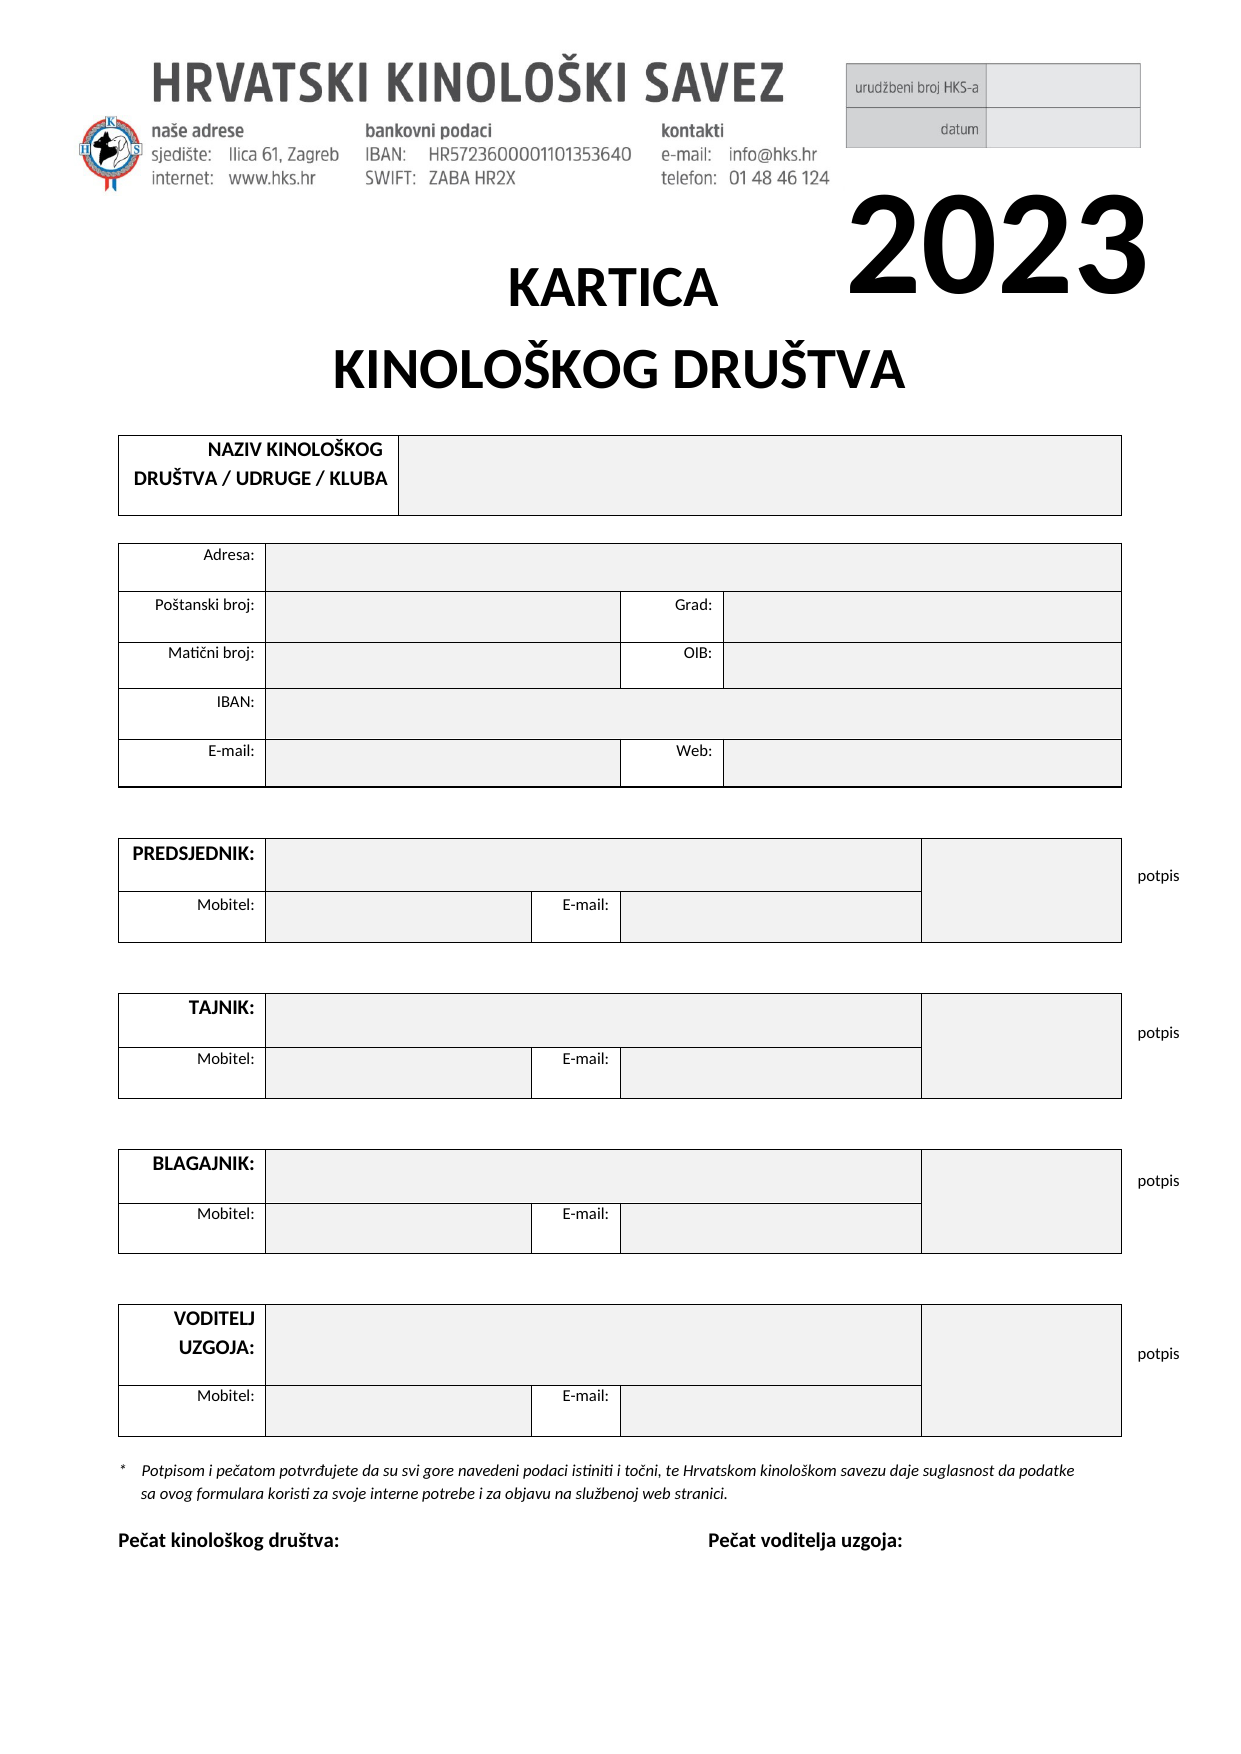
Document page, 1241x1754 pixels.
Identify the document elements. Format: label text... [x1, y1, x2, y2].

table_cell [621, 1048, 921, 1098]
table_cell OIB: [621, 643, 723, 688]
table_cell Mobitel: [119, 1048, 265, 1098]
table_cell [621, 892, 921, 942]
table_cell [724, 643, 1121, 688]
table_header [266, 994, 921, 1047]
table_cell [266, 892, 531, 942]
table_cell E-mail: [532, 892, 620, 942]
table_cell [266, 1048, 531, 1098]
table_header VODITELJ UZGOJA: [119, 1305, 265, 1385]
text KARTICA KINOLOŠKOG DRUŠTVA [118, 250, 1122, 403]
table_header [266, 544, 1121, 591]
table_cell [724, 592, 1121, 642]
text * Potpisom i pečatom potvrđujete da su svi gore navedeni podaci istiniti i točni, te Hrvatskom kinološkom savezu daje suglasnost da podatke sa ovog formulara koristi za svoje interne potrebe i za objavu na službenoj web stranici. [118, 1437, 1122, 1503]
table_cell Mobitel: [119, 1204, 265, 1253]
table_cell Mobitel: [119, 1386, 265, 1436]
table_header PREDSJEDNIK: [119, 839, 265, 891]
table_cell E-mail: [532, 1204, 620, 1253]
text Pečat kinološkog društva: Pečat voditelja uzgoja: [118, 1527, 1122, 1553]
table_header [399, 436, 1121, 515]
table_cell Mobitel: [119, 892, 265, 942]
table_cell Grad: [621, 592, 723, 642]
table_cell [621, 1386, 921, 1436]
table_cell [724, 740, 1121, 786]
table_header [922, 839, 1121, 942]
table_cell [266, 1386, 531, 1436]
table_header [922, 994, 1121, 1098]
table_cell [266, 592, 620, 642]
table_cell E-mail: [119, 740, 265, 786]
table_cell IBAN: [119, 689, 265, 738]
table_header TAJNIK: [119, 994, 265, 1047]
table_header BLAGAJNIK: [119, 1150, 265, 1202]
table_cell [266, 643, 620, 688]
table_header NAZIV KINOLOŠKOG DRUŠTVA / UDRUGE / KLUBA [119, 436, 398, 515]
table_header [922, 1150, 1121, 1253]
table_cell Matični broj: [119, 643, 265, 688]
table_cell [266, 740, 620, 786]
table_cell [621, 1204, 921, 1253]
table_cell E-mail: [532, 1386, 620, 1436]
table_header [266, 839, 921, 891]
table_header [266, 1305, 921, 1385]
table_cell [266, 689, 1121, 738]
table_cell [266, 1204, 531, 1253]
table_cell E-mail: [532, 1048, 620, 1098]
table_header Adresa: [119, 544, 265, 591]
table_cell Web: [621, 740, 723, 786]
table_cell Poštanski broj: [119, 592, 265, 642]
table_header [266, 1150, 921, 1202]
table_header [922, 1305, 1121, 1436]
picture [73, 44, 1147, 197]
